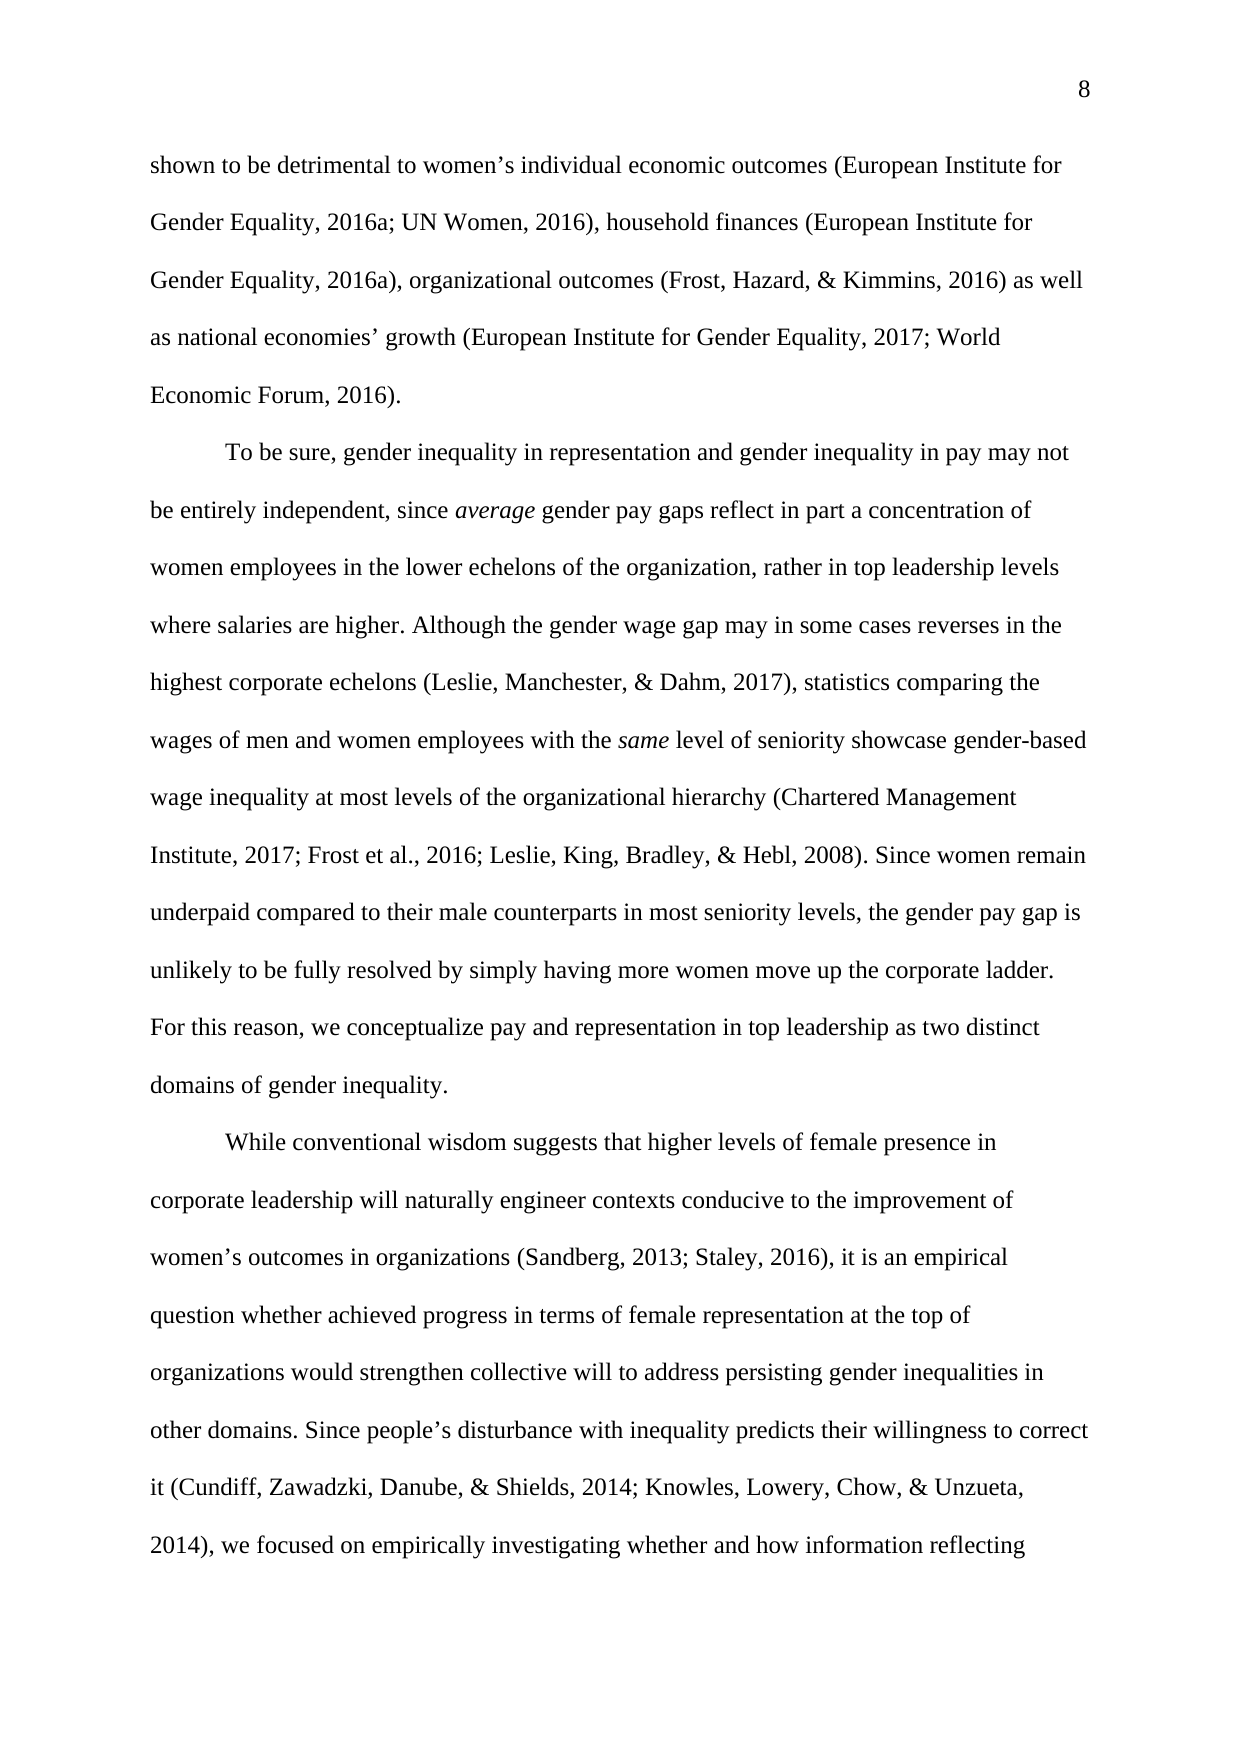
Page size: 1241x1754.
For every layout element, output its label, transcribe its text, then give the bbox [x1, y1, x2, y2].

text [150, 1127, 1090, 1559]
text To be sure, gender inequality in representation and gender inequality in pay may not be entirely independent, since average gender pay gaps reflect in part a concentration of women employees in the lower echelons of the organization, rather in top leadership levels where salaries are higher. Although the gender wage gap may in some cases reverses in the highest corporate echelons (Leslie, Manchester, & Dahm, 2017), statistics comparing the wages of men and women employees with the same level of seniority showcase gender-based wage inequality at most levels of the organizational hierarchy (Chartered Management Institute, 2017; Frost et al., 2016; Leslie, King, Bradley, & Hebl, 2008). Since women remain underpaid compared to their male counterparts in most seniority levels, the gender pay gap is unlikely to be fully resolved by simply having more women move up the corporate ladder. For this reason, we conceptualize pay and representation in top leadership as two distinct domains of gender inequality. [150, 437, 1090, 1099]
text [150, 150, 1090, 409]
